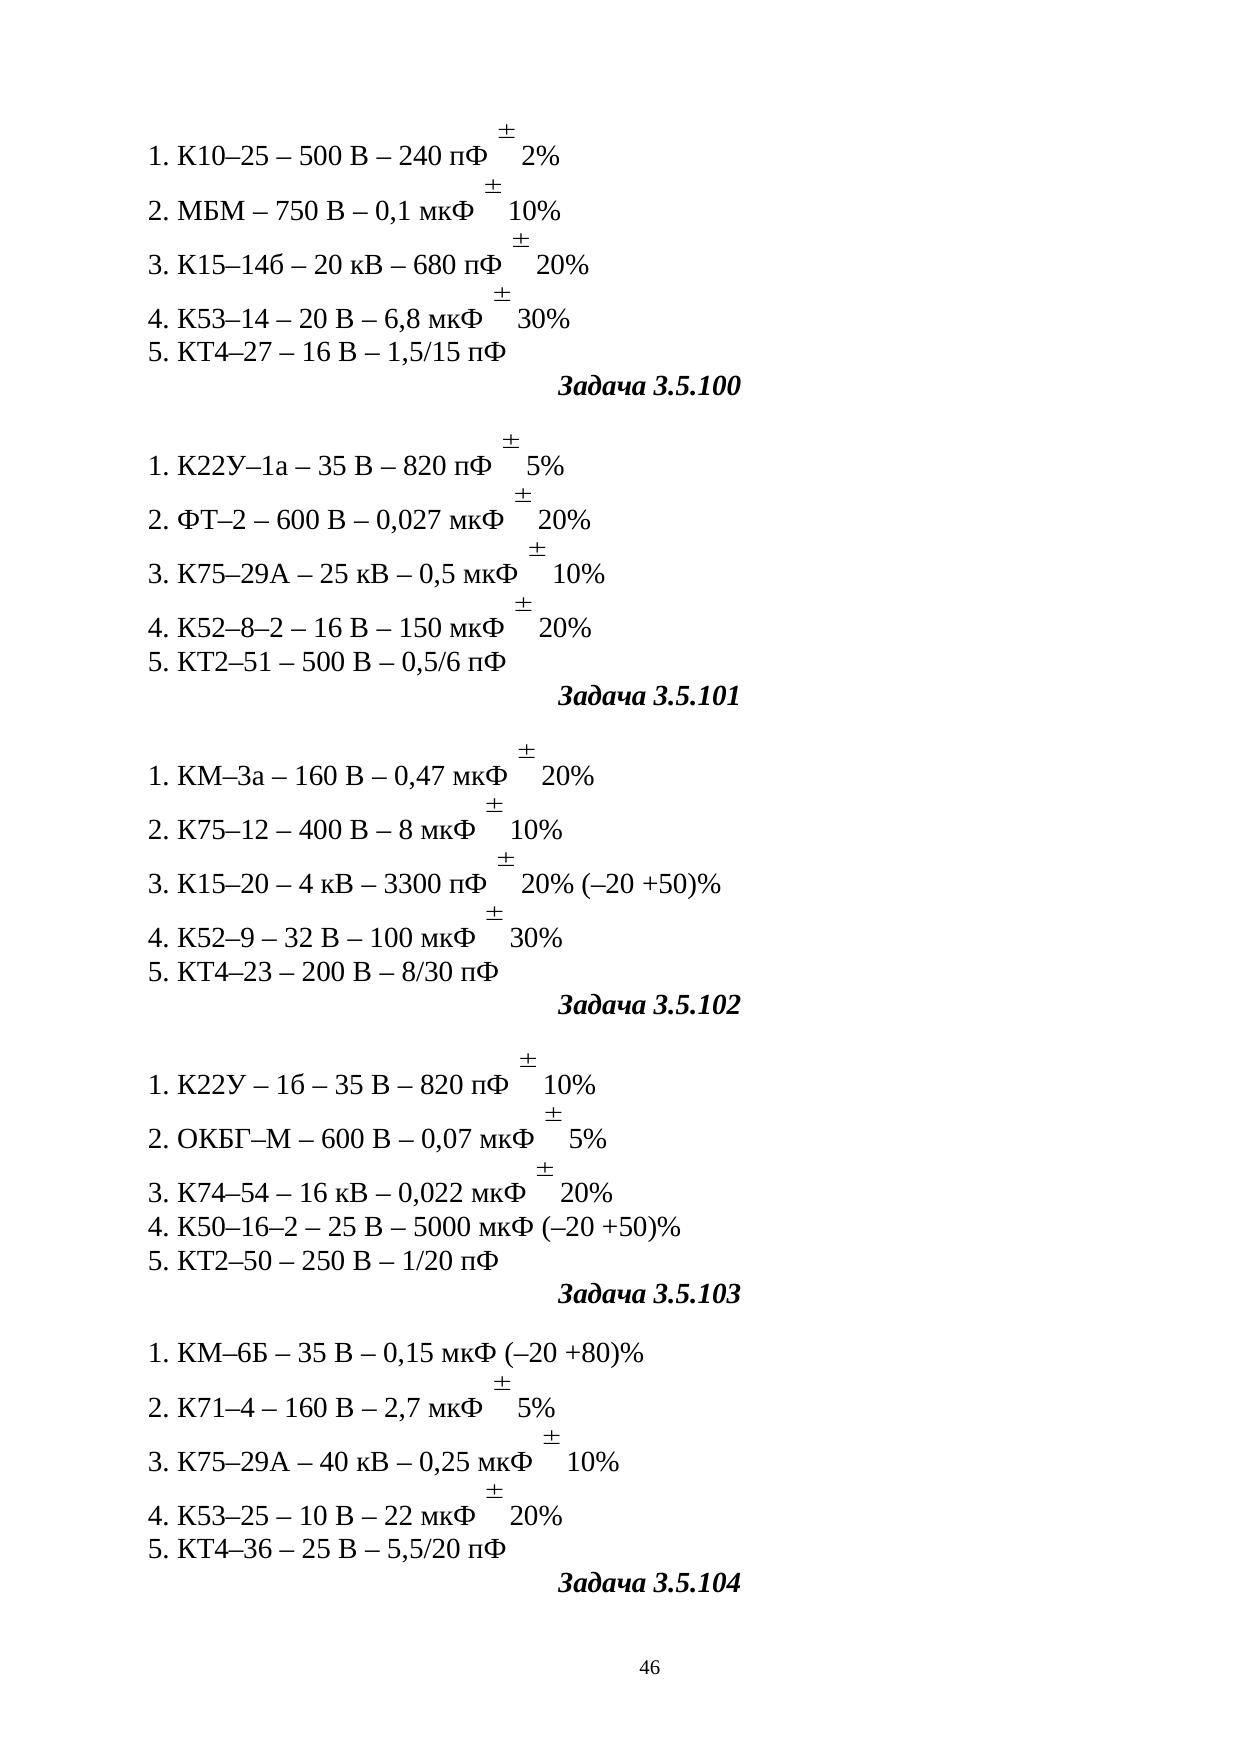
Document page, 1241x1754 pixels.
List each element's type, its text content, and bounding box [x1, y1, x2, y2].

text 2. МБМ – 750 В – 0,1 мкФ 10% [148, 172, 1152, 226]
text 1. КМ–6Б – 35 В – 0,15 мкФ (–20 +80)% [148, 1336, 1152, 1369]
text 4. К50–16–2 – 25 В – 5000 мкФ (–20 +50)% [148, 1209, 1152, 1243]
text 1. КМ–3а – 160 В – 0,47 мкФ 20% [148, 737, 1152, 791]
text Задача 3.5.103 [148, 1276, 1152, 1310]
text 4. К52–9 – 32 В – 100 мкФ 30% [148, 900, 1152, 954]
text Задача 3.5.102 [148, 987, 1152, 1021]
text Задача 3.5.101 [148, 678, 1152, 711]
text 1. К10–25 – 500 В – 240 пФ 2% [148, 118, 1152, 172]
text 2. К71–4 – 160 В – 2,7 мкФ 5% [148, 1369, 1152, 1423]
text 3. К74–54 – 16 кВ – 0,022 мкФ 20% [148, 1155, 1152, 1209]
text 5. КТ2–51 – 500 В – 0,5/6 пФ [148, 644, 1152, 678]
text 5. КТ2–50 – 250 В – 1/20 пФ [148, 1243, 1152, 1276]
text 2. К75–12 – 400 В – 8 мкФ 10% [148, 791, 1152, 846]
text 4. К53–14 – 20 В – 6,8 мкФ 30% [148, 281, 1152, 335]
text 3. К75–29А – 25 кВ – 0,5 мкФ 10% [148, 536, 1152, 590]
text 5. КТ4–36 – 25 В – 5,5/20 пФ [148, 1532, 1152, 1565]
text 5. КТ4–23 – 200 В – 8/30 пФ [148, 954, 1152, 987]
text 3. К15–20 – 4 кВ – 3300 пФ 20% (–20 +50)% [148, 846, 1152, 900]
text 1. К22У – 1б – 35 В – 820 пФ 10% [148, 1047, 1152, 1101]
text Задача 3.5.100 [148, 368, 1152, 402]
text 4. К53–25 – 10 В – 22 мкФ 20% [148, 1478, 1152, 1532]
text 1. К22У–1а – 35 В – 820 пФ 5% [148, 428, 1152, 482]
text 3. К75–29А – 40 кВ – 0,25 мкФ 10% [148, 1423, 1152, 1478]
text Задача 3.5.104 [148, 1565, 1152, 1599]
text 2. ФТ–2 – 600 В – 0,027 мкФ 20% [148, 482, 1152, 536]
text 5. КТ4–27 – 16 В – 1,5/15 пФ [148, 335, 1152, 368]
text 4. К52–8–2 – 16 В – 150 мкФ 20% [148, 590, 1152, 644]
text 2. ОКБГ–М – 600 В – 0,07 мкФ 5% [148, 1101, 1152, 1155]
text 3. К15–14б – 20 кВ – 680 пФ 20% [148, 226, 1152, 281]
